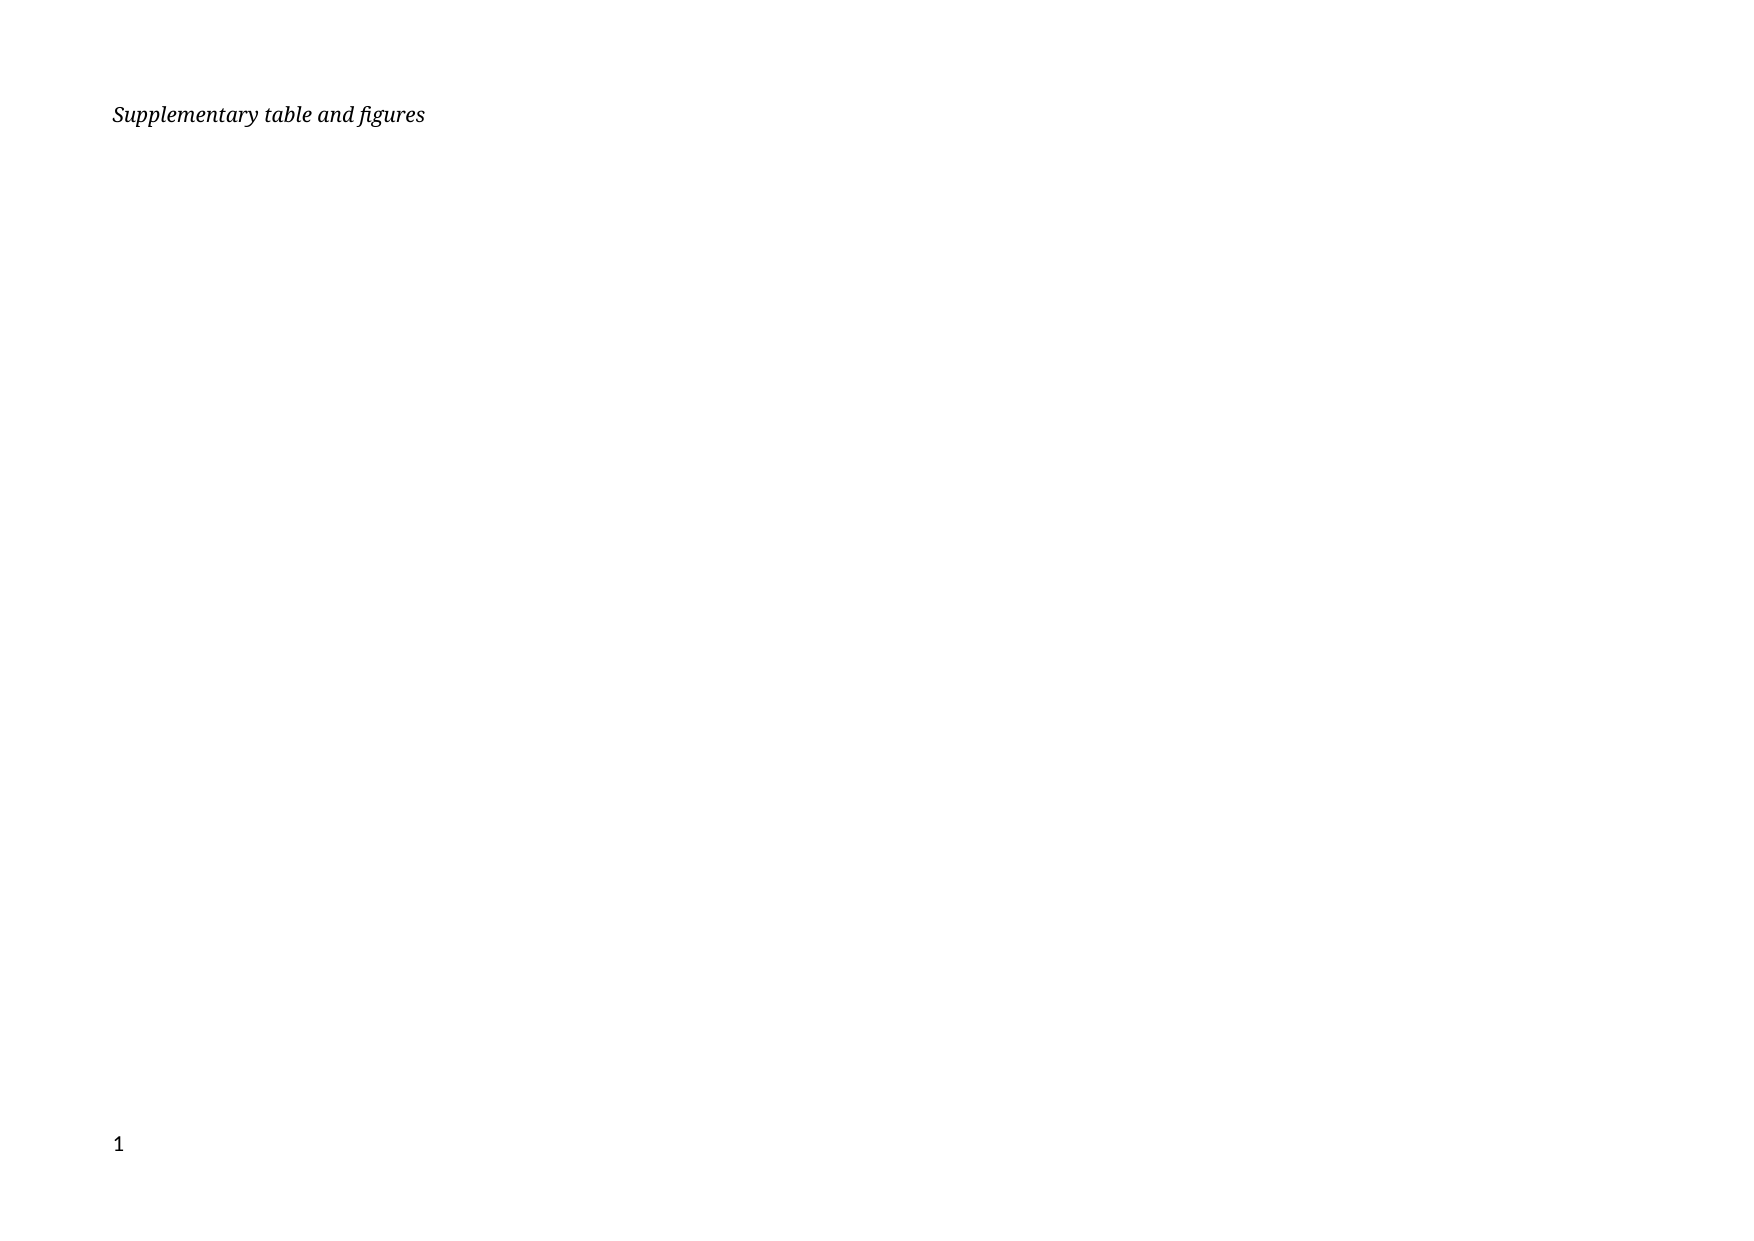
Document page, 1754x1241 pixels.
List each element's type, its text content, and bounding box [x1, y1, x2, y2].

text Supplementary table and figures [112, 100, 1606, 128]
